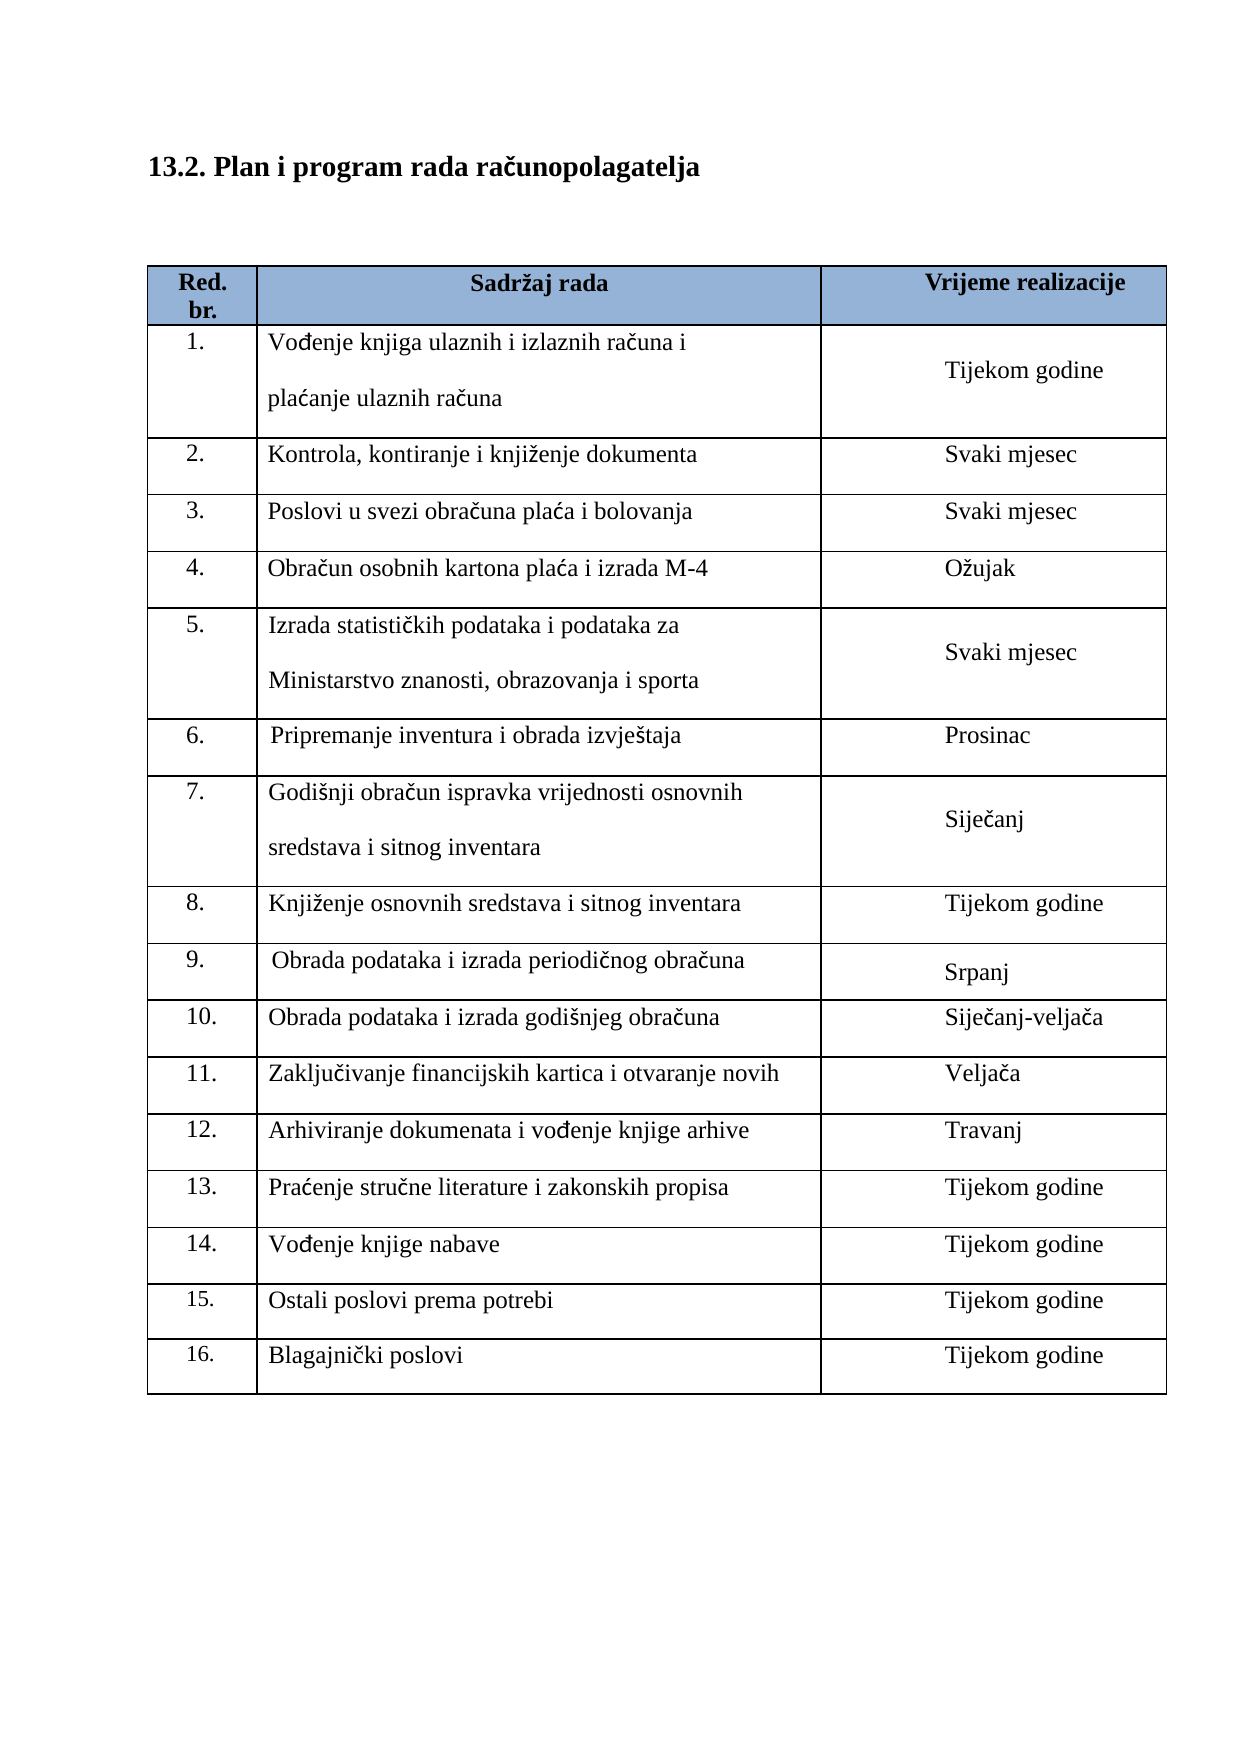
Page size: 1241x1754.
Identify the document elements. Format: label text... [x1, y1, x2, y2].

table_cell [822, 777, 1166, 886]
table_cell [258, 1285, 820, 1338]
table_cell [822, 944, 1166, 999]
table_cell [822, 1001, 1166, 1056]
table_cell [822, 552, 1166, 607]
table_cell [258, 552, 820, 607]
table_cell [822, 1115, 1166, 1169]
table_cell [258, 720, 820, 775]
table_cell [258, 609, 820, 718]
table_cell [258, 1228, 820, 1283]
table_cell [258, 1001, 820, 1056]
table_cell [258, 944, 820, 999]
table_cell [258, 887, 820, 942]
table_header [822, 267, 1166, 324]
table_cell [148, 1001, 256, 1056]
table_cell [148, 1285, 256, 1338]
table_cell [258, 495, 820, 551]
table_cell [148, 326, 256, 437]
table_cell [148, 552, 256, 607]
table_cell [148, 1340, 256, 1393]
text 13.2. Plan i program rada računopolagatelja [148, 148, 1092, 183]
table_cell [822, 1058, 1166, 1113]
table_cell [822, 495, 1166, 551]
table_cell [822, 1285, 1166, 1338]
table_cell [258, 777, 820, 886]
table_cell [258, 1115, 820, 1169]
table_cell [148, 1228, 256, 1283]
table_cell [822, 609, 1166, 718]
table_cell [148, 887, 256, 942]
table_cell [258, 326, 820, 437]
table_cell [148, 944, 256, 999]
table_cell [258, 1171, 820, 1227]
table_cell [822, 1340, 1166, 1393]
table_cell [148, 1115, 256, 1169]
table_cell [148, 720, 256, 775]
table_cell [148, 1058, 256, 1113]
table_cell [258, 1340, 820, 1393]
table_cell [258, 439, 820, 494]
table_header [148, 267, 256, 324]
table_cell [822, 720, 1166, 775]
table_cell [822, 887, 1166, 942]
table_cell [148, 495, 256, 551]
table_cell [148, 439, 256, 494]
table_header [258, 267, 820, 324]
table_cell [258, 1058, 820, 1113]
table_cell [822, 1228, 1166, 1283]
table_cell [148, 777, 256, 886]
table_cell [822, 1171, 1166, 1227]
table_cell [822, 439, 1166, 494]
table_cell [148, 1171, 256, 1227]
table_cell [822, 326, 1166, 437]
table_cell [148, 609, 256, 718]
